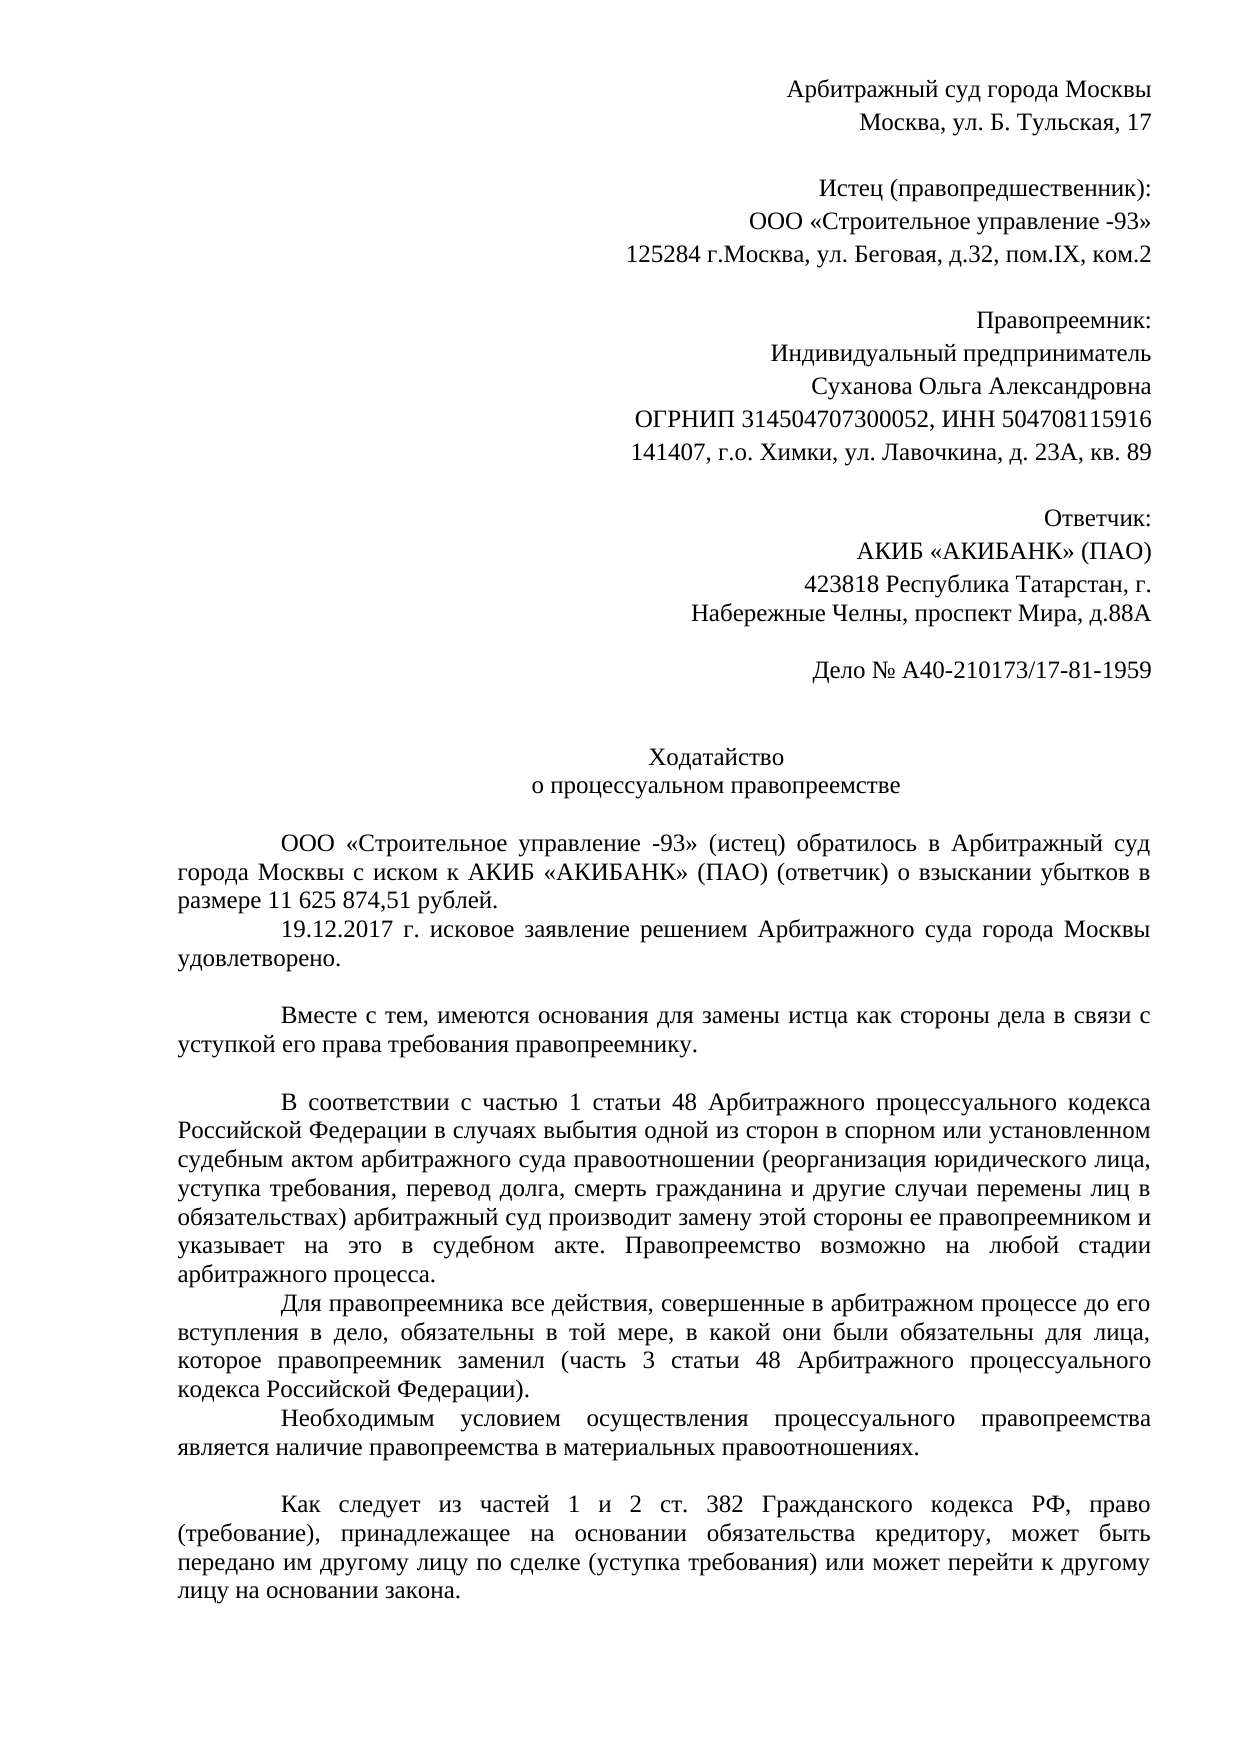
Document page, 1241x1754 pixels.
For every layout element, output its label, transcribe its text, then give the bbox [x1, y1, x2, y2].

text В соответствии с частью 1 статьи 48 Арбитражного процессуального кодекса Российской Федерации в случаях выбытия одной из сторон в спорном или установленном судебным актом арбитражного суда правоотношении (реорганизация юридического лица, уступка требования, перевод долга, смерть гражданина и другие случаи перемены лиц в обязательствах) арбитражный суд производит замену этой стороны ее правопреемником и указывает на это в судебном акте. Правопреемство возможно на любой стадии арбитражного процесса. [177, 1087, 1152, 1288]
text Индивидуальный предприниматель [177, 338, 1152, 367]
text Арбитражный суд города Москвы [177, 74, 1152, 103]
text 141407, г.о. Химки, ул. Лавочкина, д. 23А, кв. 89 [177, 437, 1152, 466]
text ООО «Строительное управление -93» [177, 206, 1152, 235]
text Правопреемник: [177, 305, 1152, 334]
text АКИБ «АКИБАНК» (ПАО) [177, 536, 1152, 565]
text о процессуальном правопреемстве [177, 770, 1152, 799]
text Для правопреемника все действия, совершенные в арбитражном процессе до его вступления в дело, обязательны в той мере, в какой они были обязательны для лица, которое правопреемник заменил (часть 3 статьи 48 Арбитражного процессуального кодекса Российской Федерации). [177, 1288, 1152, 1403]
text Ответчик: [177, 503, 1152, 532]
text Ходатайство [177, 742, 1152, 770]
text Истец (правопредшественник): [177, 173, 1152, 202]
text ООО «Строительное управление -93» (истец) обратилось в Арбитражный суд города Москвы с иском к АКИБ «АКИБАНК» (ПАО) (ответчик) о взыскании убытков в размере 11 625 874,51 рублей. [177, 828, 1152, 914]
text Дело № А40-210173/17-81-1959 [177, 655, 1152, 684]
text Вместе с тем, имеются основания для замены истца как стороны дела в связи с уступкой его права требования правопреемнику. [177, 1000, 1152, 1058]
text Как следует из частей 1 и 2 ст. 382 Гражданского кодекса РФ, право (требование), принадлежащее на основании обязательства кредитору, может быть передано им другому лицу по сделке (уступка требования) или может перейти к другому лицу на основании закона. [177, 1489, 1152, 1604]
text 125284 г.Москва, ул. Беговая, д.32, пом.IX, ком.2 [177, 239, 1152, 268]
text 19.12.2017 г. исковое заявление решением Арбитражного суда города Москвы удовлетворено. [177, 914, 1152, 972]
text Необходимым условием осуществления процессуального правопреемства является наличие правопреемства в материальных правоотношениях. [177, 1403, 1152, 1460]
text Суханова Ольга Александровна [177, 371, 1152, 400]
text Москва, ул. Б. Тульская, 17 [177, 107, 1152, 136]
text 423818 Республика Татарстан, г. Набережные Челны, проспект Мира, д.88А [177, 569, 1152, 627]
text ОГРНИП 314504707300052, ИНН 504708115916 [177, 404, 1152, 433]
